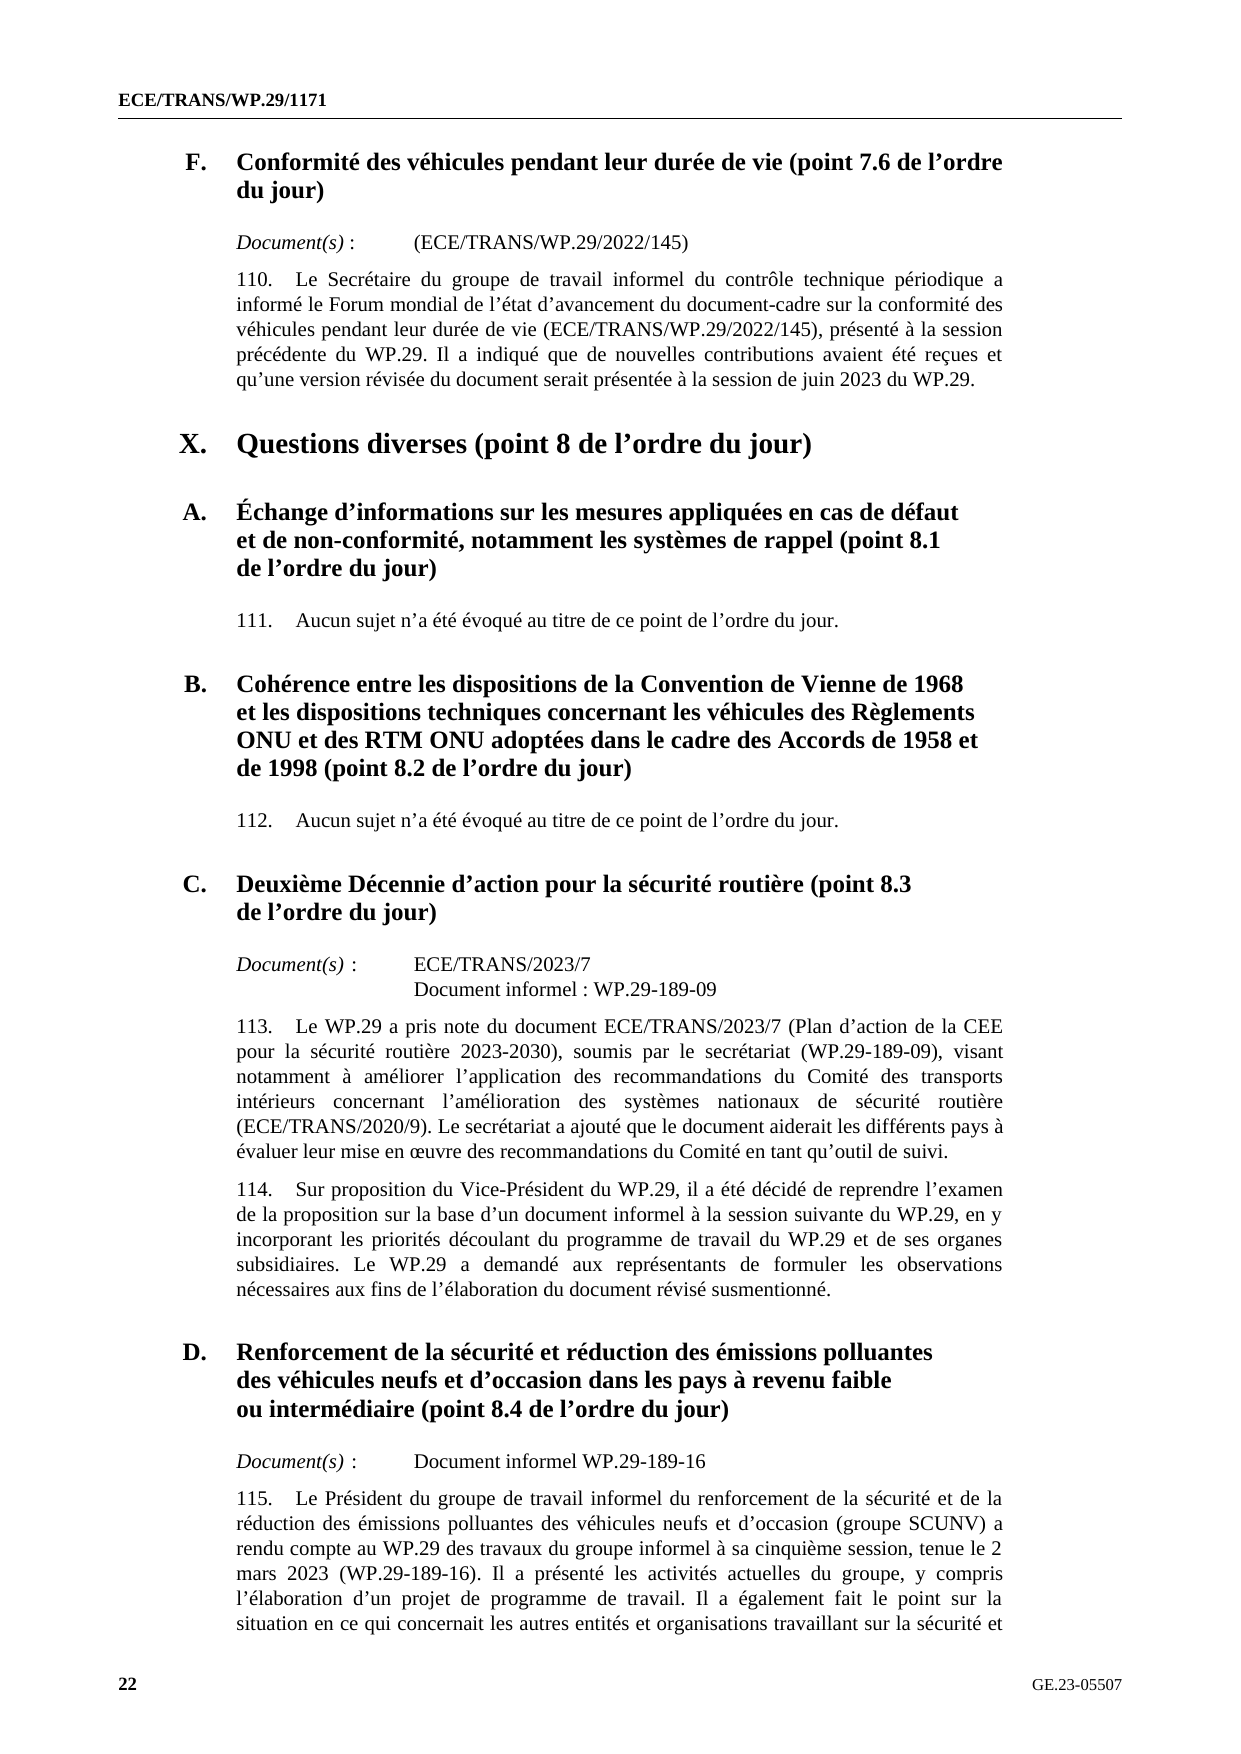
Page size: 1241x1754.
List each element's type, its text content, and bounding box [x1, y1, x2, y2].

text A. Échange d’informations sur les mesures appliquées en cas de défaut et de non-conformité, notamment les systèmes de rappel (point 8.1 de l’ordre du jour) [118, 498, 1004, 582]
text C. Deuxième Décennie d’action pour la sécurité routière (point 8.3 de l’ordre du jour) [118, 869, 1004, 926]
text 113. Le WP.29 a pris note du document ECE/TRANS/2023/7 (Plan d’action de la CEE pour la sécurité routière 2023-2030), soumis par le secrétariat (WP.29-189-09), visant notamment à améliorer l’application des recommandations du Comité des transports intérieurs concernant l’amélioration des systèmes nationaux de sécurité routière (ECE/TRANS/2020/9). Le secrétariat a ajouté que le document aiderait les différents pays à évaluer leur mise en œuvre des recommandations du Comité en tant qu’outil de suivi. [236, 1013, 1004, 1163]
text Document(s) : ECE/TRANS/2023/7 Document informel : WP.29-189-09 [236, 951, 1004, 1001]
text Document(s) : (ECE/TRANS/WP.29/2022/145) [236, 229, 1004, 254]
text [236, 1485, 1004, 1511]
text B. Cohérence entre les dispositions de la Convention de Vienne de 1968 et les dispositions techniques concernant les véhicules des Règlements ONU et des RTM ONU adoptées dans le cadre des Accords de 1958 et de 1998 (point 8.2 de l’ordre du jour) [118, 669, 1004, 782]
text 114. Sur proposition du Vice-Président du WP.29, il a été décidé de reprendre l’examen de la proposition sur la base d’un document informel à la session suivante du WP.29, en y incorporant les priorités découlant du programme de travail du WP.29 et de ses organes subsidiaires. Le WP.29 a demandé aux représentants de formuler les observations nécessaires aux fins de l’élaboration du document révisé susmentionné. [236, 1176, 1004, 1301]
text 110. Le Secrétaire du groupe de travail informel du contrôle technique périodique a informé le Forum mondial de l’état d’avancement du document-cadre sur la conformité des véhicules pendant leur durée de vie (ECE/TRANS/WP.29/2022/145), présenté à la session précédente du WP.29. Il a indiqué que de nouvelles contributions avaient été reçues et qu’une version révisée du document serait présentée à la session de juin 2023 du WP.29. [236, 266, 1004, 391]
text D. Renforcement de la sécurité et réduction des émissions polluantes des véhicules neufs et d’occasion dans les pays à revenu faible ou intermédiaire (point 8.4 de l’ordre du jour) [118, 1338, 1004, 1423]
text X. Questions diverses (point 8 de l’ordre du jour) [118, 429, 1004, 460]
text F. Conformité des véhicules pendant leur durée de vie (point 7.6 de l’ordre du jour) [118, 148, 1004, 204]
text Document(s) : Document informel WP.29-189-16 [236, 1448, 1004, 1473]
text 112. Aucun sujet n’a été évoqué au titre de ce point de l’ordre du jour. [236, 807, 1004, 832]
text 111. Aucun sujet n’a été évoqué au titre de ce point de l’ordre du jour. [236, 607, 1004, 632]
